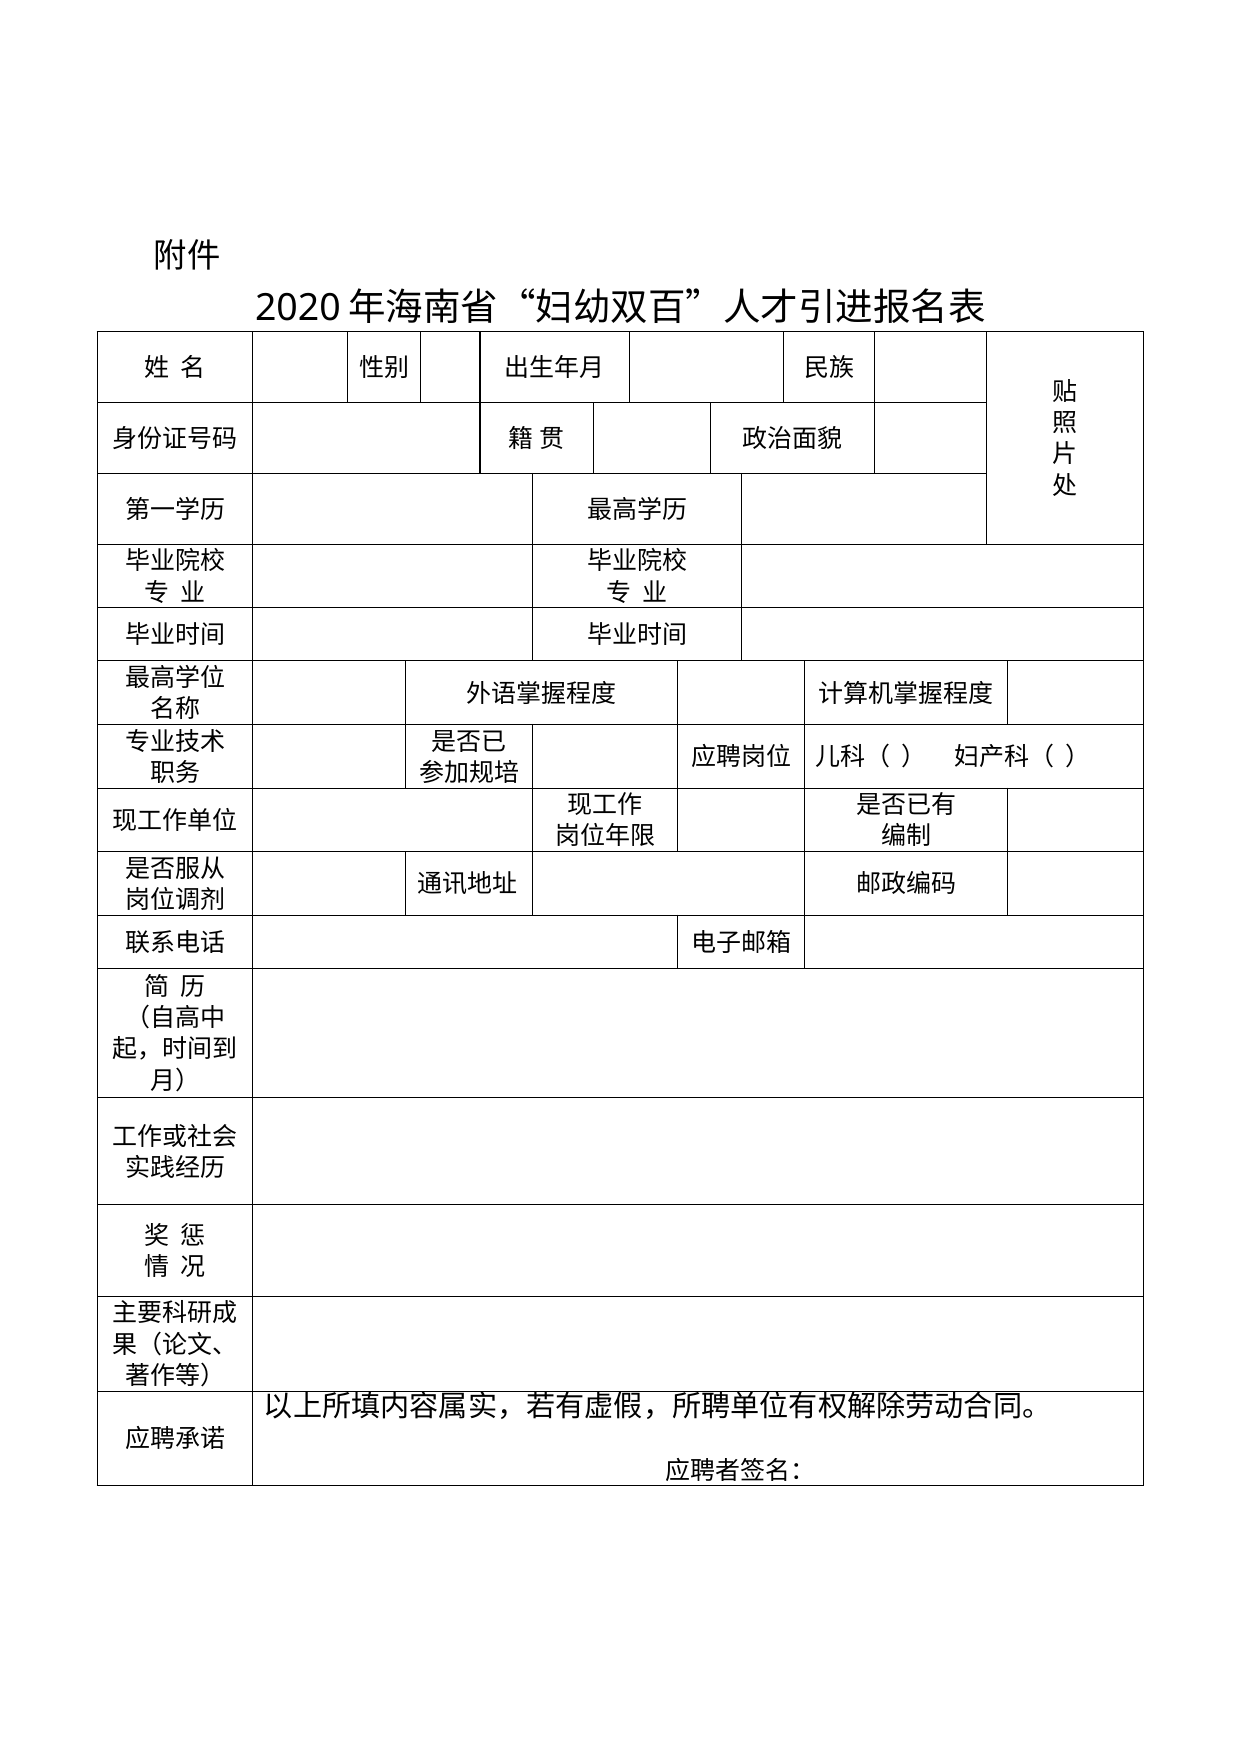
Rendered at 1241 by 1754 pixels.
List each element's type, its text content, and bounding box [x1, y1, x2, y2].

table_cell 简 历 （自高中起，时间到月） [98, 969, 252, 1097]
table_cell [253, 403, 479, 473]
table_cell 最高学历 [533, 474, 741, 544]
table_header 性别 [348, 332, 420, 402]
table_cell 应聘承诺 [98, 1392, 252, 1485]
table_header [630, 332, 783, 402]
table_cell 以上所填内容属实，若有虚假，所聘单位有权解除劳动合同。 应聘者签名： [253, 1392, 1143, 1485]
table_header [875, 332, 986, 402]
table_cell [1008, 789, 1143, 851]
table_cell 毕业时间 [533, 608, 741, 660]
table_cell 是否服从 岗位调剂 [98, 852, 252, 914]
table_cell [742, 545, 1143, 607]
table_cell 外语掌握程度 [406, 661, 677, 724]
table_cell 儿科（ ） 妇产科（ ） [805, 725, 1143, 787]
table_cell 身份证号码 [98, 403, 252, 473]
table_cell [253, 725, 405, 787]
table_cell [253, 852, 405, 914]
table_cell 毕业时间 [98, 608, 252, 660]
table_cell [742, 608, 1143, 660]
table_cell [253, 1098, 1143, 1204]
table_cell 毕业院校 专 业 [98, 545, 252, 607]
table_cell [678, 789, 804, 851]
table_cell [253, 1205, 1143, 1296]
table_cell 政治面貌 [711, 403, 874, 473]
table_cell 电子邮箱 [678, 916, 804, 968]
table_cell [875, 403, 986, 473]
table_cell 工作或社会 实践经历 [98, 1098, 252, 1204]
table_cell 籍 贯 [481, 403, 593, 473]
table_cell [253, 969, 1143, 1097]
table_cell 通讯地址 [406, 852, 532, 914]
table_cell [253, 916, 677, 968]
table_cell 是否已 参加规培 [406, 725, 532, 787]
table_cell [594, 403, 710, 473]
text 2020年海南省“妇幼双百”人才引进报名表 [153, 277, 1087, 331]
table_cell [678, 661, 804, 724]
table_cell 奖 惩 情 况 [98, 1205, 252, 1296]
table_cell 计算机掌握程度 [805, 661, 1007, 724]
table_header 出生年月 [481, 332, 629, 402]
table_cell 现工作单位 [98, 789, 252, 851]
table_cell 是否已有 编制 [805, 789, 1007, 851]
table_cell 专业技术 职务 [98, 725, 252, 787]
text 附件 [153, 228, 1087, 277]
table_header 姓 名 [98, 332, 252, 402]
table_cell [1008, 852, 1143, 914]
table_cell [533, 725, 677, 787]
table_cell [805, 916, 1143, 968]
table_cell 应聘岗位 [678, 725, 804, 787]
table_cell 最高学位 名称 [98, 661, 252, 724]
table_cell [253, 661, 405, 724]
table_cell [1008, 661, 1143, 724]
table_cell 毕业院校 专 业 [533, 545, 741, 607]
table_cell 联系电话 [98, 916, 252, 968]
table_header [253, 332, 347, 402]
table_cell 邮政编码 [805, 852, 1007, 914]
table_cell [253, 545, 532, 607]
table_cell [533, 852, 804, 914]
table_cell [742, 474, 986, 544]
table_cell [253, 474, 532, 544]
table_cell [253, 789, 532, 851]
table_header 民族 [784, 332, 874, 402]
table_header 贴 照 片 处 [987, 332, 1143, 544]
table_cell 现工作 岗位年限 [533, 789, 677, 851]
table_cell 第一学历 [98, 474, 252, 544]
table_cell [253, 1297, 1143, 1391]
table_cell [253, 608, 532, 660]
table_header [421, 332, 479, 402]
table_cell 主要科研成果（论文、著作等） [98, 1297, 252, 1391]
